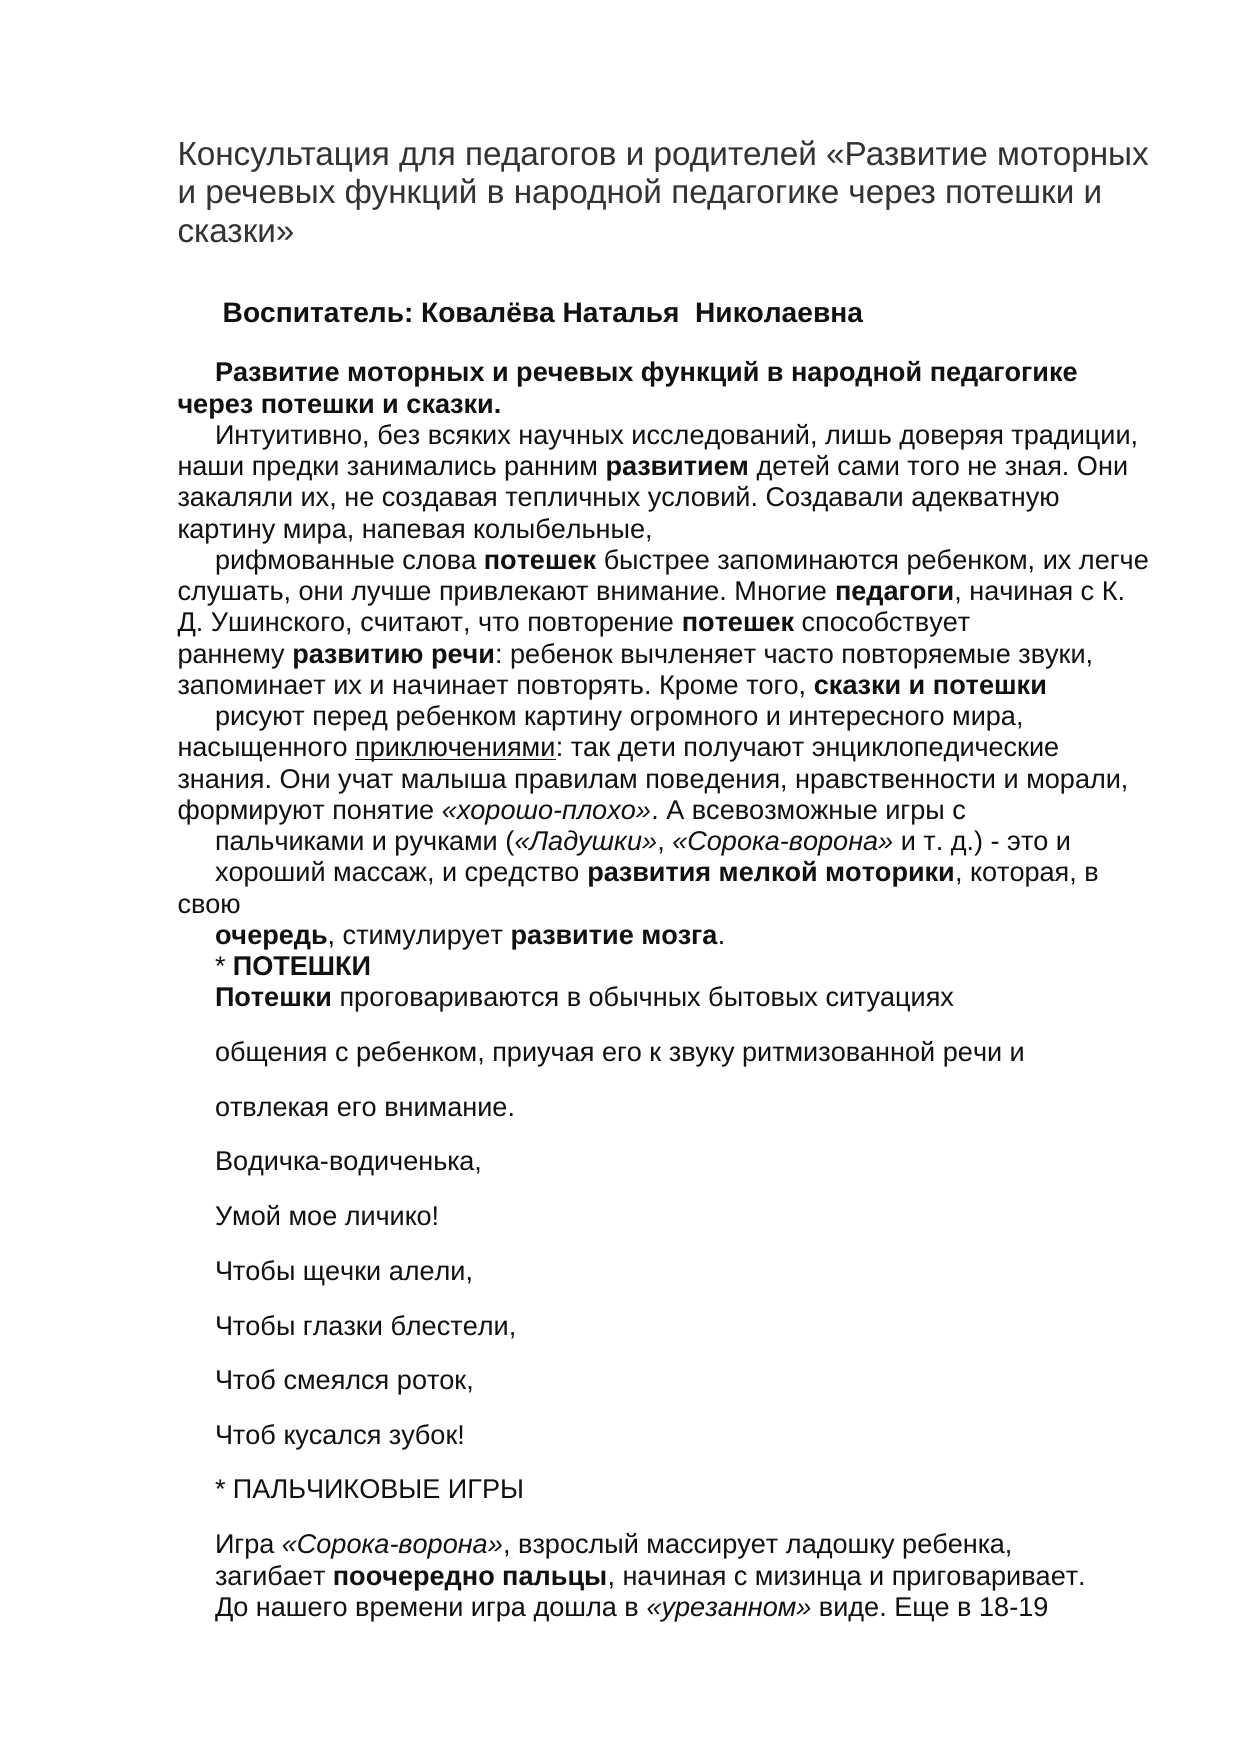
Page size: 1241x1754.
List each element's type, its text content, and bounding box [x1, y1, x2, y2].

text Умой мое личико! [177, 1200, 1152, 1231]
text Воспитатель: Ковалёва Наталья Николаевна [177, 296, 1152, 356]
text пальчиками и ручками («Ладушки», «Сорока-ворона» и т. д.) - это и [177, 825, 1152, 856]
text До нашего времени игра дошла в «урезанном» виде. Еще в 18-19 [177, 1591, 1152, 1622]
text рисуют перед ребенком картину огромного и интересного мира, насыщенного приключениями: так дети получают энциклопедические знания. Они учат малыша правилам поведения, нравственности и морали, формируют понятие «хорошо-плохо». А всевозможные игры с [177, 700, 1152, 825]
text хороший массаж, и средство развития мелкой моторики, которая, в свою [177, 856, 1152, 919]
text * ПОТЕШКИ [177, 950, 1152, 981]
text отвлекая его внимание. [177, 1091, 1152, 1122]
text рифмованные слова потешек быстрее запоминаются ребенком, их легче слушать, они лучше привлекают внимание. Многие педагоги, начиная с К. Д. Ушинского, считают, что повторение потешек способствует раннему развитию речи: ребенок вычленяет часто повторяемые звуки, запоминает их и начинает повторять. Кроме того, сказки и потешки [177, 544, 1152, 700]
text общения с ребенком, приучая его к звуку ритмизованной речи и [177, 1036, 1152, 1067]
text Чтоб смеялся роток, [177, 1364, 1152, 1395]
text Потешки проговариваются в обычных бытовых ситуациях [177, 981, 1152, 1013]
text загибает поочередно пальцы, начиная с мизинца и приговаривает. [177, 1559, 1152, 1591]
text Интуитивно, без всяких научных исследований, лишь доверяя традиции, наши предки занимались ранним развитием детей сами того не зная. Они закаляли их, не создавая тепличных условий. Создавали адекватную картину мира, напевая колыбельные, [177, 419, 1152, 544]
text Чтобы глазки блестели, [177, 1309, 1152, 1341]
text Развитие моторных и речевых функций в народной педагогике через потешки и сказки. [177, 356, 1152, 419]
text Игра «Сорока-ворона», взрослый массирует ладошку ребенка, [177, 1528, 1152, 1559]
text Консультация для педагогов и родителей «Развитие моторных и речевых функций в народной педагогике через потешки и сказки» [177, 134, 1152, 249]
text Водичка-водиченька, [177, 1145, 1152, 1177]
text очередь, стимулирует развитие мозга. [177, 919, 1152, 950]
text Чтоб кусался зубок! [177, 1419, 1152, 1450]
text * ПАЛЬЧИКОВЫЕ ИГРЫ [177, 1473, 1152, 1505]
text Чтобы щечки алели, [177, 1255, 1152, 1286]
